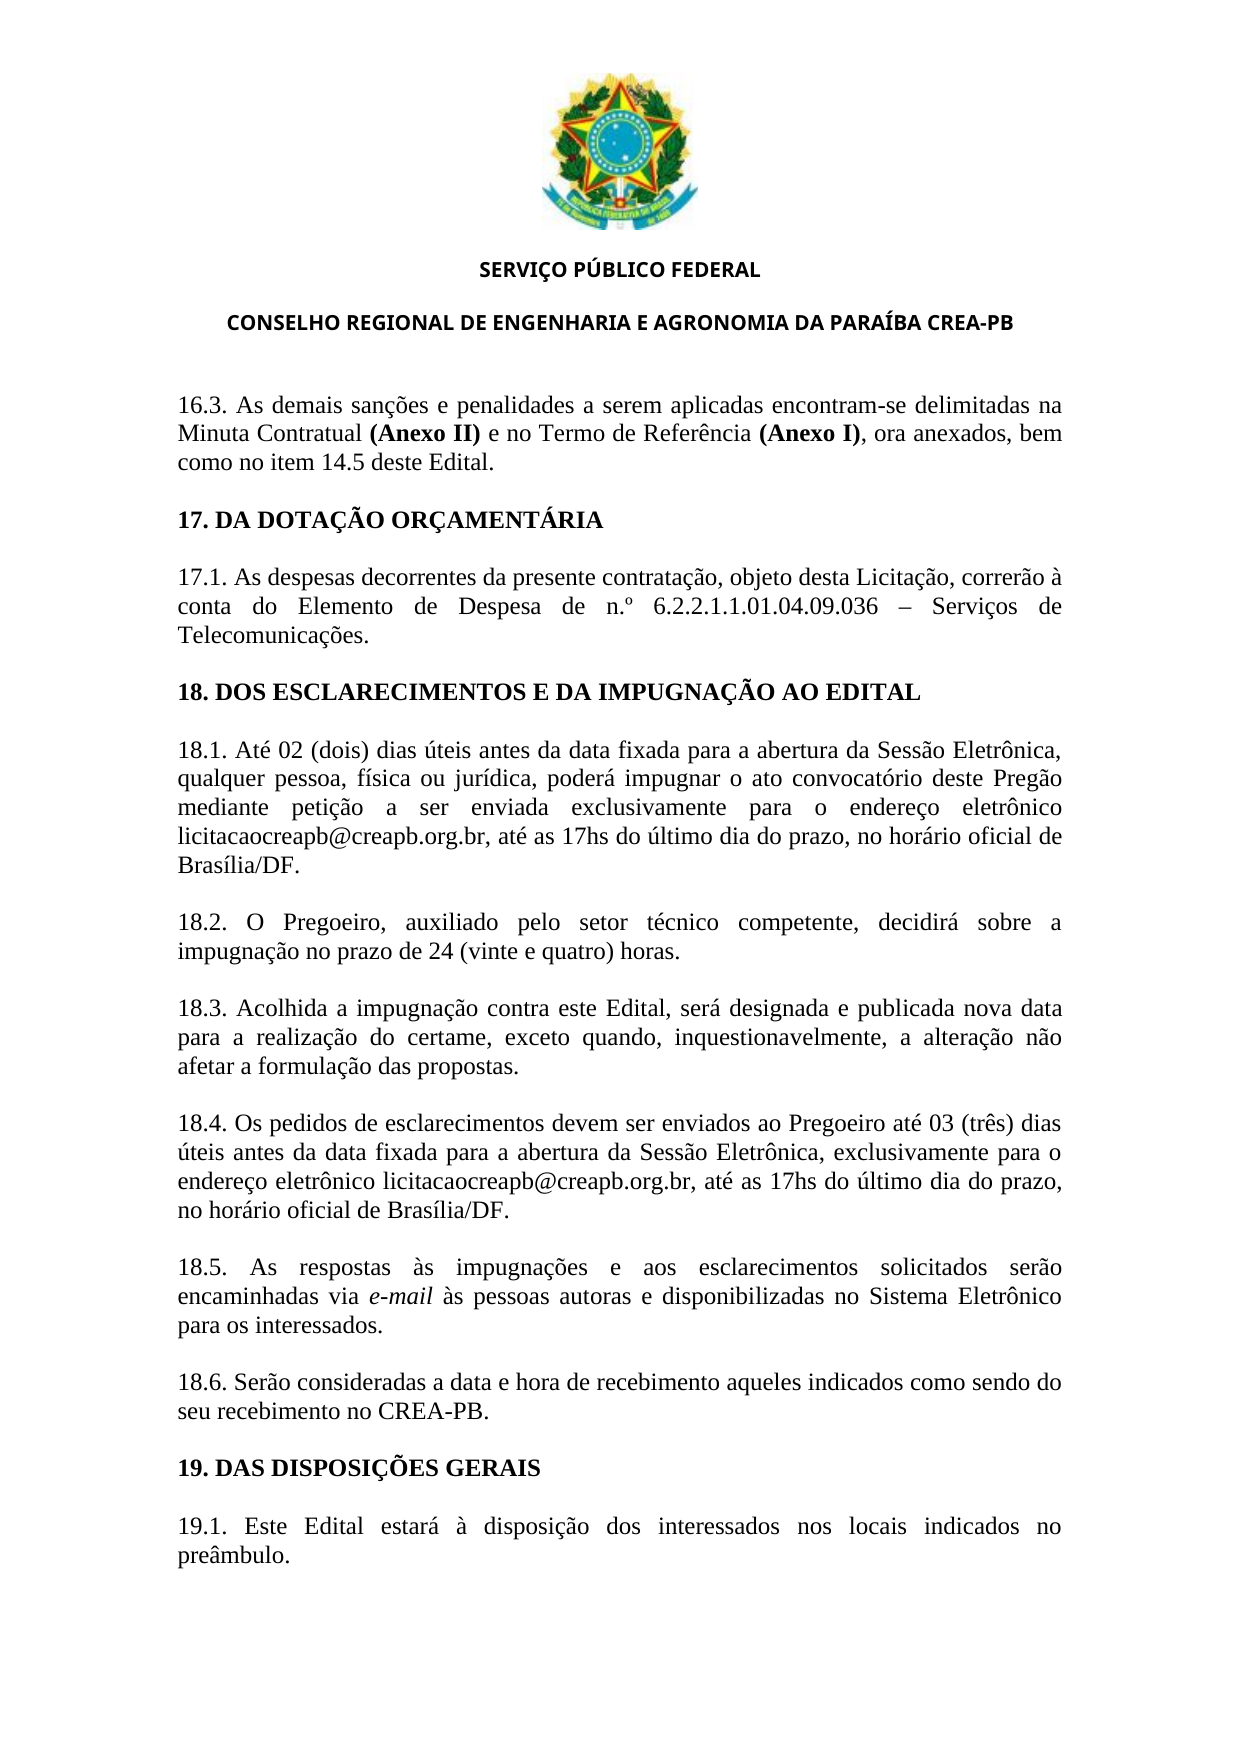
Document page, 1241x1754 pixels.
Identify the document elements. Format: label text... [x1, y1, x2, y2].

picture [542, 73, 699, 230]
text 18.2. O Pregoeiro, auxiliado pelo setor técnico competente, decidirá sobre a impugnação no prazo de 24 (vinte e quatro) horas. [177, 907, 1063, 965]
text 18.1. Até 02 (dois) dias úteis antes da data fixada para a abertura da Sessão Eletrônica, qualquer pessoa, física ou jurídica, poderá impugnar o ato convocatório deste Pregão mediante petição a ser enviada exclusivamente para o endereço eletrônico licitacaocreapb@creapb.org.br, até as 17hs do último dia do prazo, no horário oficial de Brasília/DF. [177, 735, 1063, 878]
text 16.3. As demais sanções e penalidades a serem aplicadas encontram-se delimitadas na Minuta Contratual (Anexo II) e no Termo de Referência (Anexo I), ora anexados, bem como no item 14.5 deste Edital. [177, 390, 1063, 476]
text 17. DA DOTAÇÃO ORÇAMENTÁRIA [177, 505, 1063, 533]
text 18.6. Serão consideradas a data e hora de recebimento aqueles indicados como sendo do seu recebimento no CREA-PB. [177, 1367, 1063, 1425]
text 18.3. Acolhida a impugnação contra este Edital, será designada e publicada nova data para a realização do certame, exceto quando, inquestionavelmente, a alteração não afetar a formulação das propostas. [177, 993, 1063, 1080]
text 17.1. As despesas decorrentes da presente contratação, objeto desta Licitação, correrão à conta do Elemento de Despesa de n.º 6.2.2.1.1.01.04.09.036 – Serviços de Telecomunicações. [177, 562, 1063, 648]
text 19. DAS DISPOSIÇÕES GERAIS [177, 1453, 1063, 1482]
text 18. DOS ESCLARECIMENTOS E DA IMPUGNAÇÃO AO EDITAL [177, 677, 1063, 706]
text 18.4. Os pedidos de esclarecimentos devem ser enviados ao Pregoeiro até 03 (três) dias úteis antes da data fixada para a abertura da Sessão Eletrônica, exclusivamente para o endereço eletrônico licitacaocreapb@creapb.org.br, até as 17hs do último dia do prazo, no horário oficial de Brasília/DF. [177, 1108, 1063, 1223]
text 19.1. Este Edital estará à disposição dos interessados nos locais indicados no preâmbulo. [177, 1511, 1063, 1568]
text 18.5. As respostas às impugnações e aos esclarecimentos solicitados serão encaminhadas via e-mail às pessoas autoras e disponibilizadas no Sistema Eletrônico para os interessados. [177, 1252, 1063, 1338]
